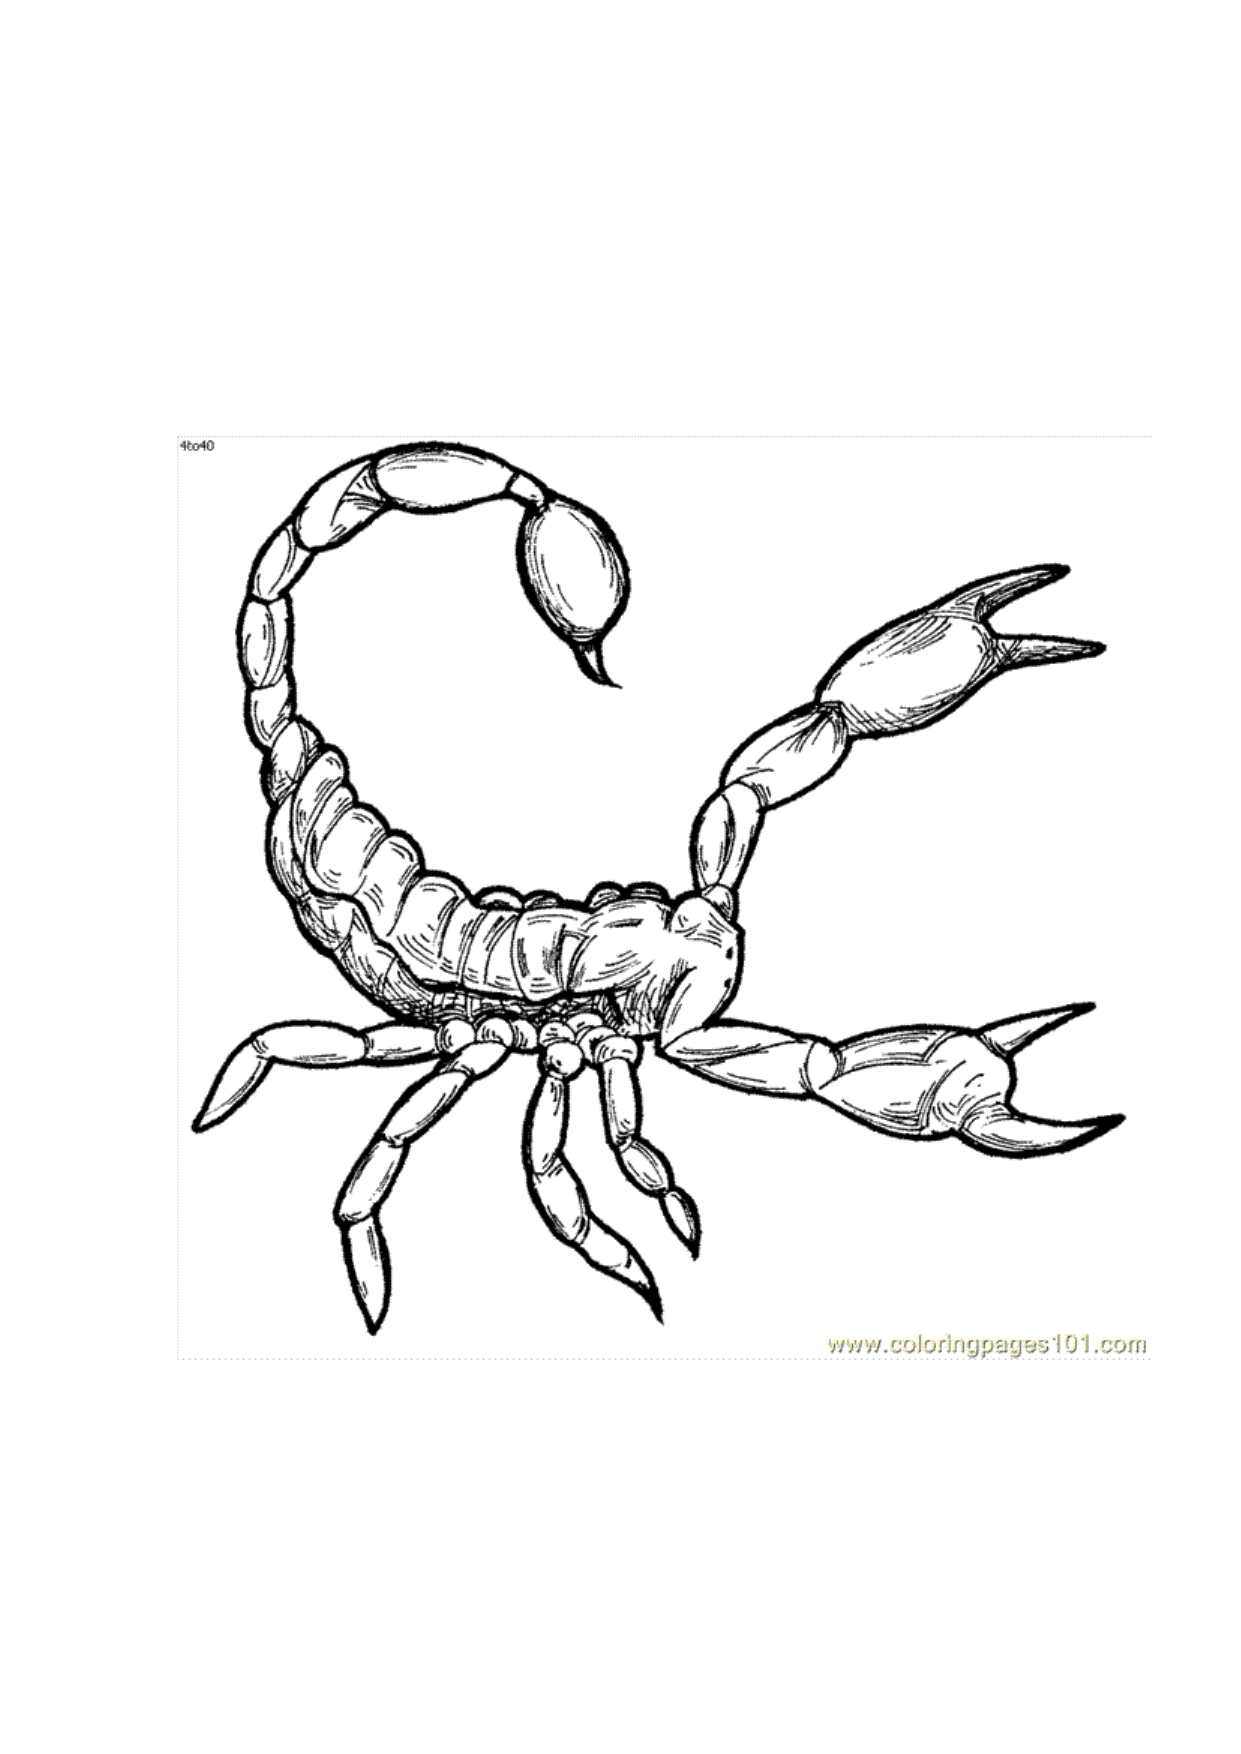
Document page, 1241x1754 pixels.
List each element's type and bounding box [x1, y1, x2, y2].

picture [177, 436, 1152, 1360]
